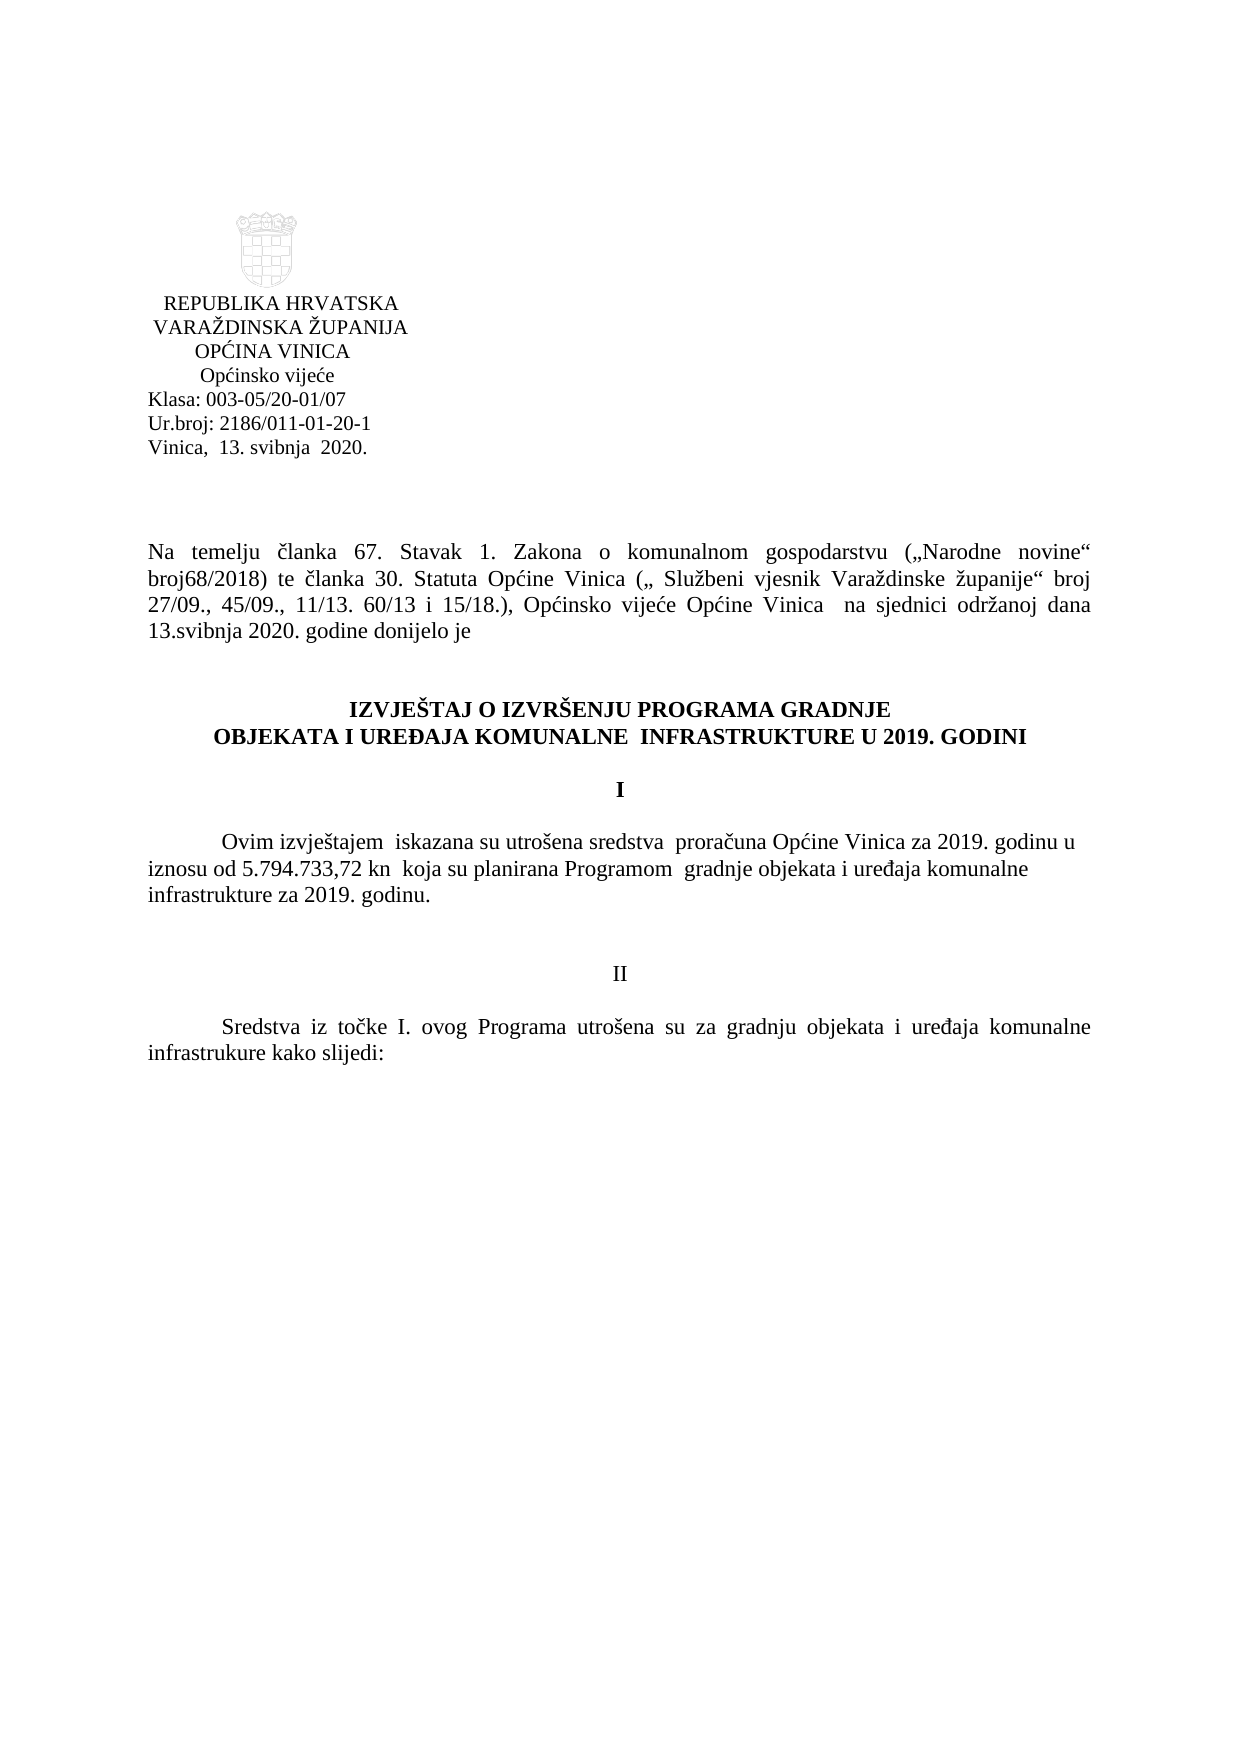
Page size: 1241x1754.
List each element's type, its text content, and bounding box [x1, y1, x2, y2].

text I [148, 776, 1093, 802]
text Na temelju članka 67. Stavak 1. Zakona o komunalnom gospodarstvu („Narodne novine“ broj68/2018) te članka 30. Statuta Općine Vinica („ Službeni vjesnik Varaždinske županije“ broj 27/09., 45/09., 11/13. 60/13 i 15/18.), Općinsko vijeće Općine Vinica na sjednici održanoj dana 13.svibnja 2020. godine donijelo je [148, 538, 1093, 644]
text Općinsko vijeće [148, 363, 1093, 387]
text II [148, 960, 1093, 986]
text OBJEKATA I UREĐAJA KOMUNALNE INFRASTRUKTURE U 2019. GODINI [148, 723, 1093, 749]
text Ur.broj: 2186/011-01-20-1 [148, 411, 1093, 435]
text Sredstva iz točke I. ovog Programa utrošena su za gradnju objekata i uređaja komunalne infrastrukure kako slijedi: [148, 1013, 1093, 1066]
text REPUBLIKA HRVATSKA [148, 291, 1093, 315]
text IZVJEŠTAJ O IZVRŠENJU PROGRAMA GRADNJE [148, 697, 1093, 723]
text Vinica, 13. svibnja 2020. [148, 435, 1093, 459]
text OPĆINA VINICA [148, 339, 1093, 363]
text Klasa: 003-05/20-01/07 [148, 387, 1093, 411]
text VARAŽDINSKA ŽUPANIJA [148, 315, 1093, 339]
text Ovim izvještajem iskazana su utrošena sredstva proračuna Općine Vinica za 2019. godinu u iznosu od 5.794.733,72 kn koja su planirana Programom gradnje objekata i uređaja komunalne infrastrukture za 2019. godinu. [148, 828, 1093, 907]
